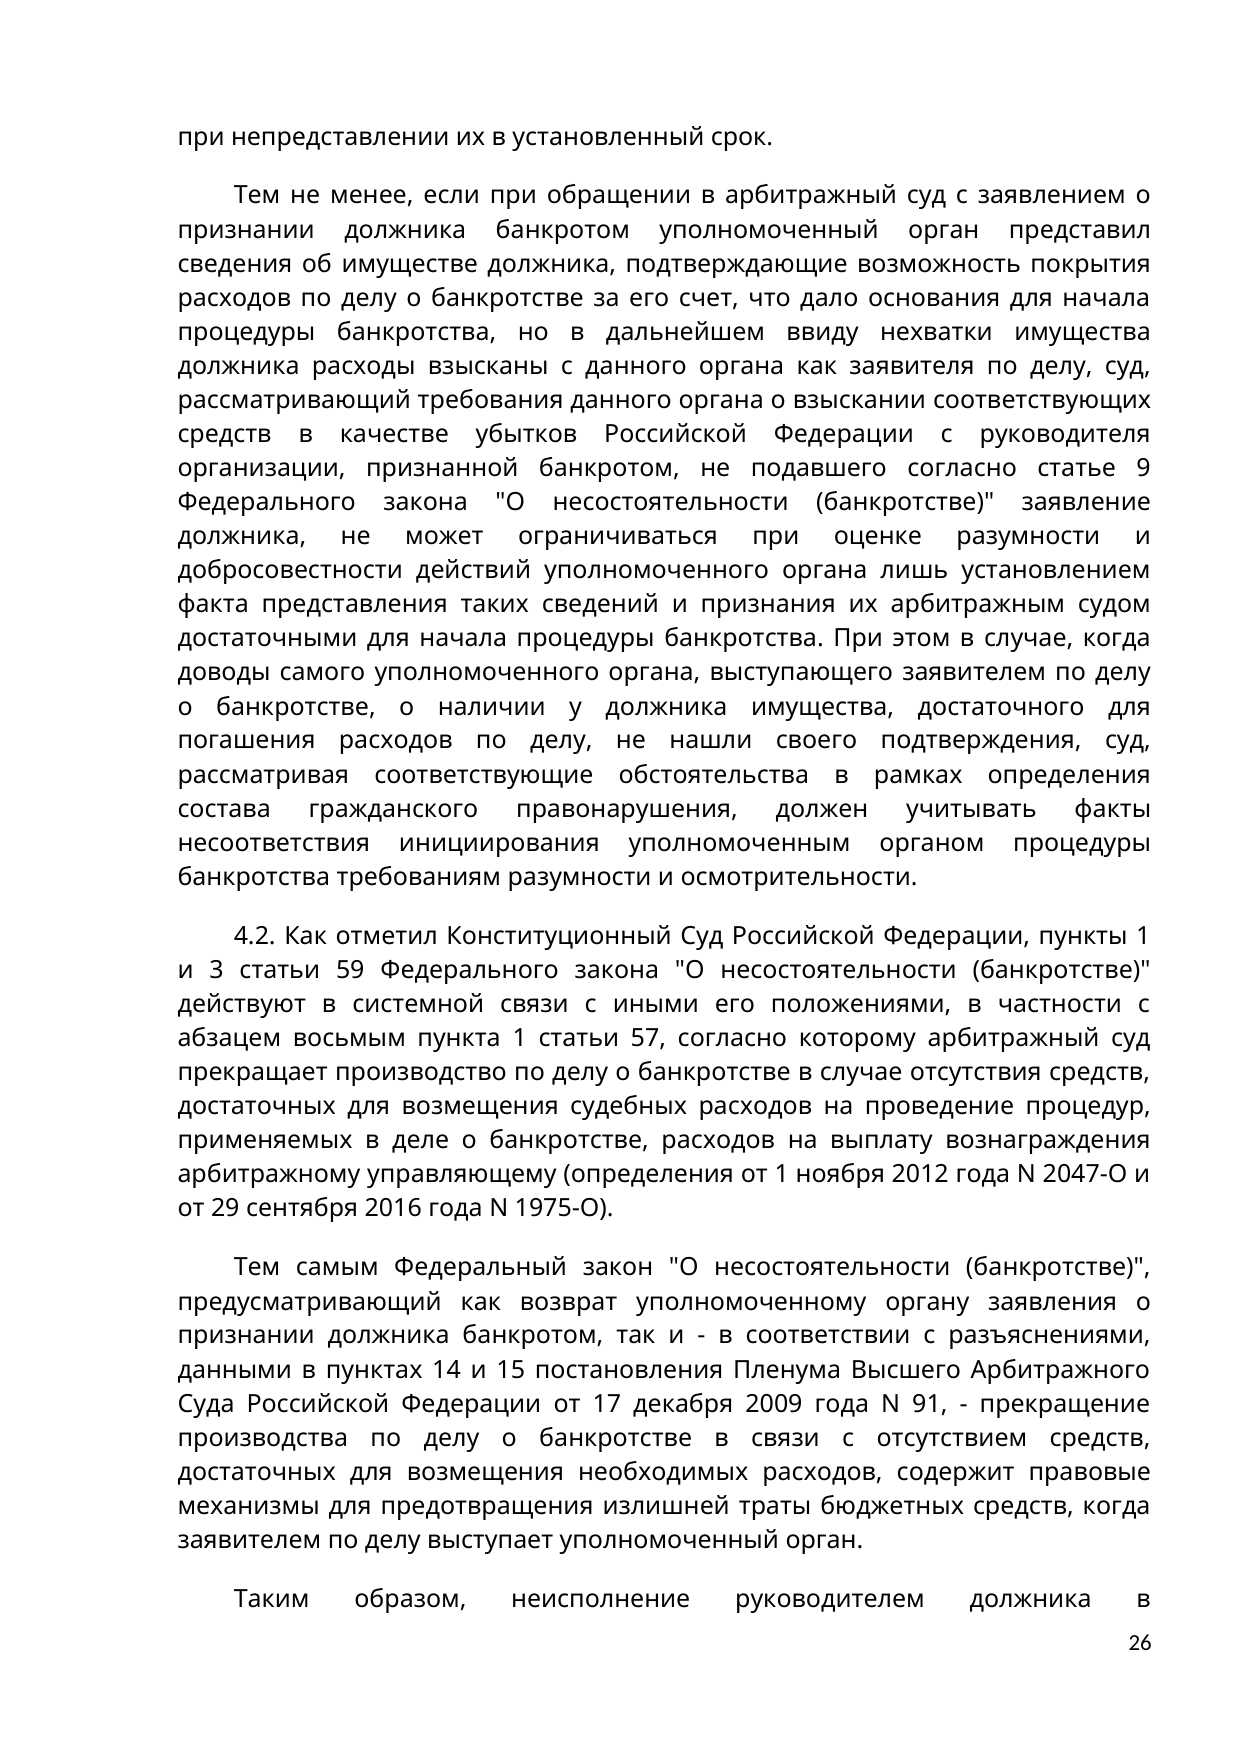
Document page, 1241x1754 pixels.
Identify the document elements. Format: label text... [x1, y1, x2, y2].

text 4.2. Как отметил Конституционный Суд Российской Федерации, пункты 1 и 3 статьи 59 Федерального закона "О несостоятельности (банкротстве)" действуют в системной связи с иными его положениями, в частности с абзацем восьмым пункта 1 статьи 57, согласно которому арбитражный суд прекращает производство по делу о банкротстве в случае отсутствия средств, достаточных для возмещения судебных расходов на проведение процедур, применяемых в деле о банкротстве, расходов на выплату вознаграждения арбитражному управляющему (определения от 1 ноября 2012 года N 2047-О и от 29 сентября 2016 года N 1975-О). [177, 917, 1152, 1224]
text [177, 118, 1152, 152]
text Тем самым Федеральный закон "О несостоятельности (банкротстве)", предусматривающий как возврат уполномоченному органу заявления о признании должника банкротом, так и - в соответствии с разъяснениями, данными в пунктах 14 и 15 постановления Пленума Высшего Арбитражного Суда Российской Федерации от 17 декабря 2009 года N 91, - прекращение производства по делу о банкротстве в связи с отсутствием средств, достаточных для возмещения необходимых расходов, содержит правовые механизмы для предотвращения излишней траты бюджетных средств, когда заявителем по делу выступает уполномоченный орган. [177, 1249, 1152, 1556]
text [177, 1581, 1152, 1615]
text Тем не менее, если при обращении в арбитражный суд с заявлением о признании должника банкротом уполномоченный орган представил сведения об имуществе должника, подтверждающие возможность покрытия расходов по делу о банкротстве за его счет, что дало основания для начала процедуры банкротства, но в дальнейшем ввиду нехватки имущества должника расходы взысканы с данного органа как заявителя по делу, суд, рассматривающий требования данного органа о взыскании соответствующих средств в качестве убытков Российской Федерации с руководителя организации, признанной банкротом, не подавшего согласно статье 9 Федерального закона "О несостоятельности (банкротстве)" заявление должника, не может ограничиваться при оценке разумности и добросовестности действий уполномоченного органа лишь установлением факта представления таких сведений и признания их арбитражным судом достаточными для начала процедуры банкротства. При этом в случае, когда доводы самого уполномоченного органа, выступающего заявителем по делу о банкротстве, о наличии у должника имущества, достаточного для погашения расходов по делу, не нашли своего подтверждения, суд, рассматривая соответствующие обстоятельства в рамках определения состава гражданского правонарушения, должен учитывать факты несоответствия инициирования уполномоченным органом процедуры банкротства требованиям разумности и осмотрительности. [177, 177, 1152, 892]
